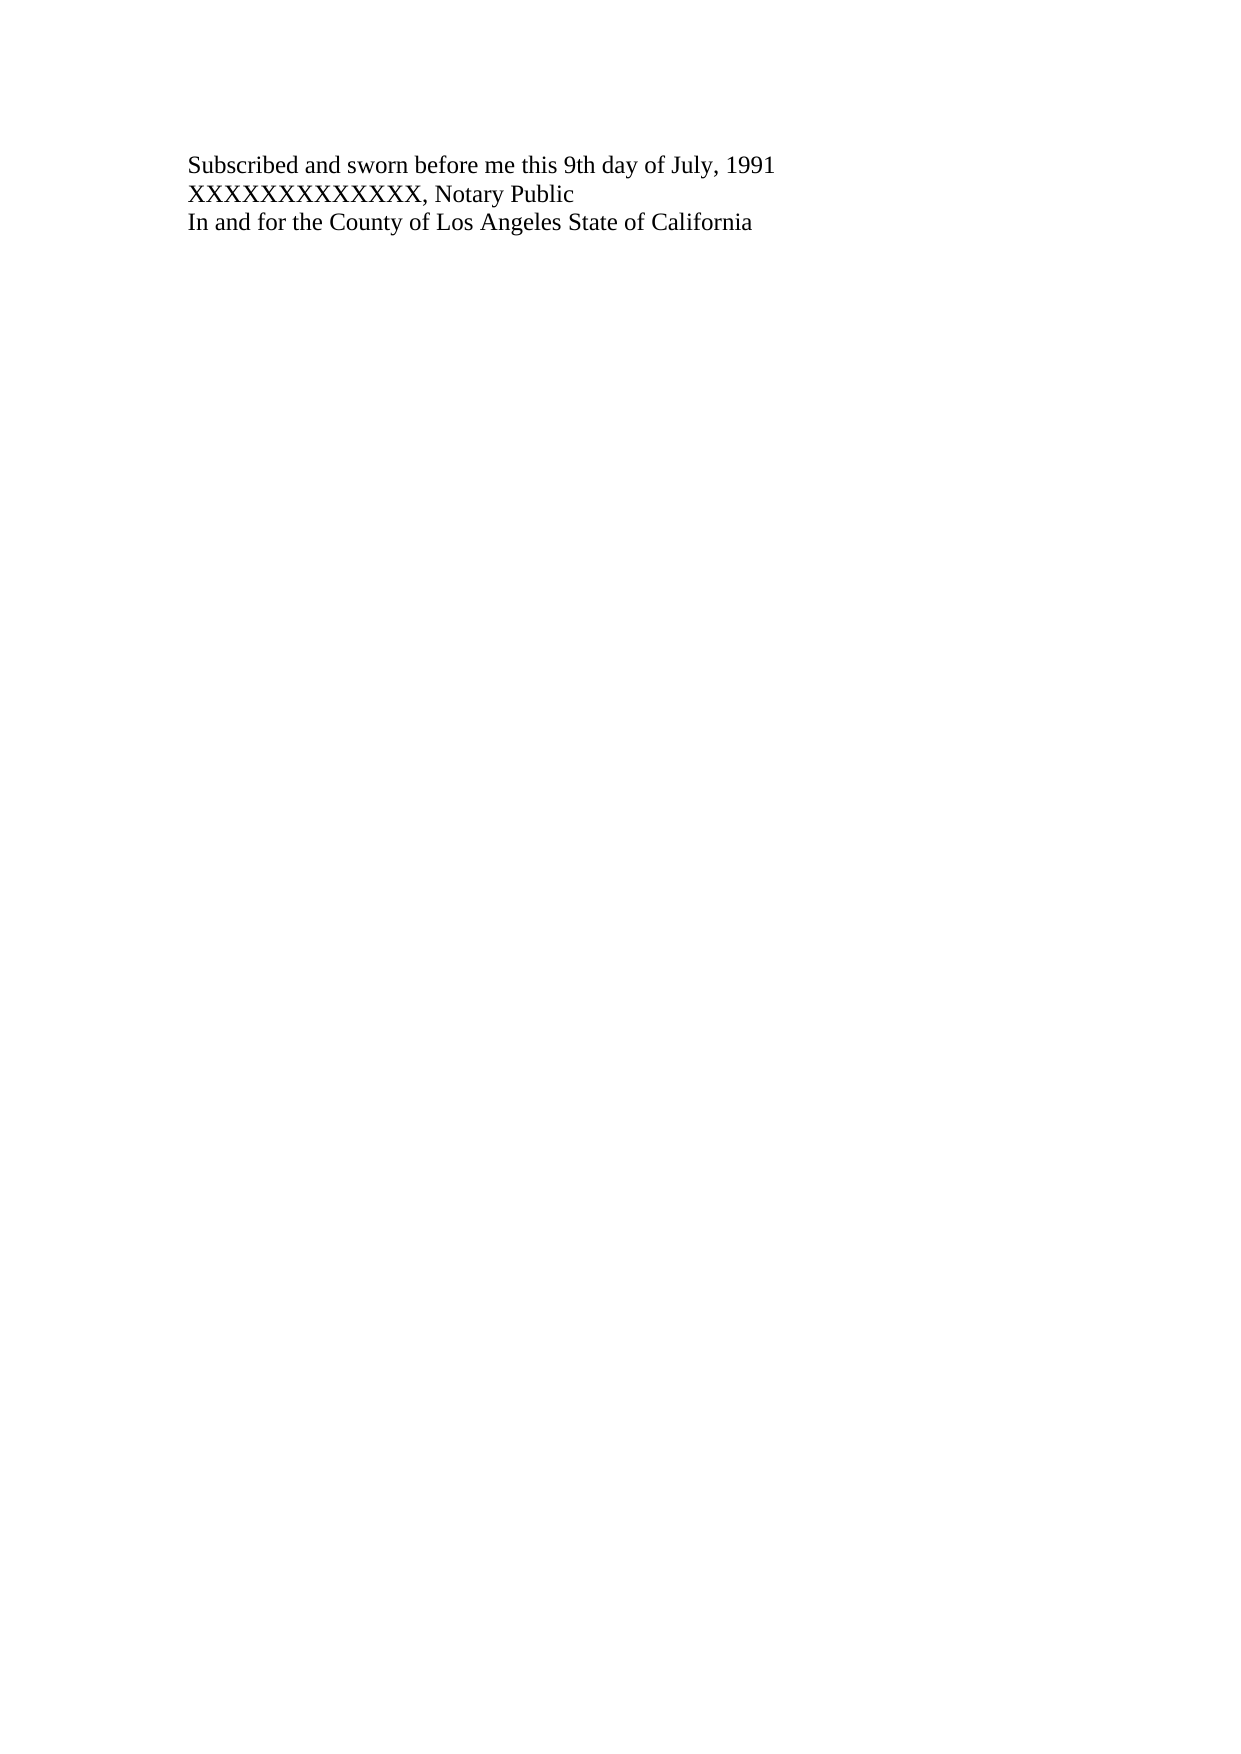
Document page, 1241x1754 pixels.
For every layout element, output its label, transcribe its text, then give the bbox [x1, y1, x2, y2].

text In and for the County of Los Angeles State of California [187, 207, 1053, 236]
text Subscribed and sworn before me this 9th day of July, 1991 [187, 150, 1053, 179]
text XXXXXXXXXXXXX, Notary Public [187, 179, 1053, 207]
